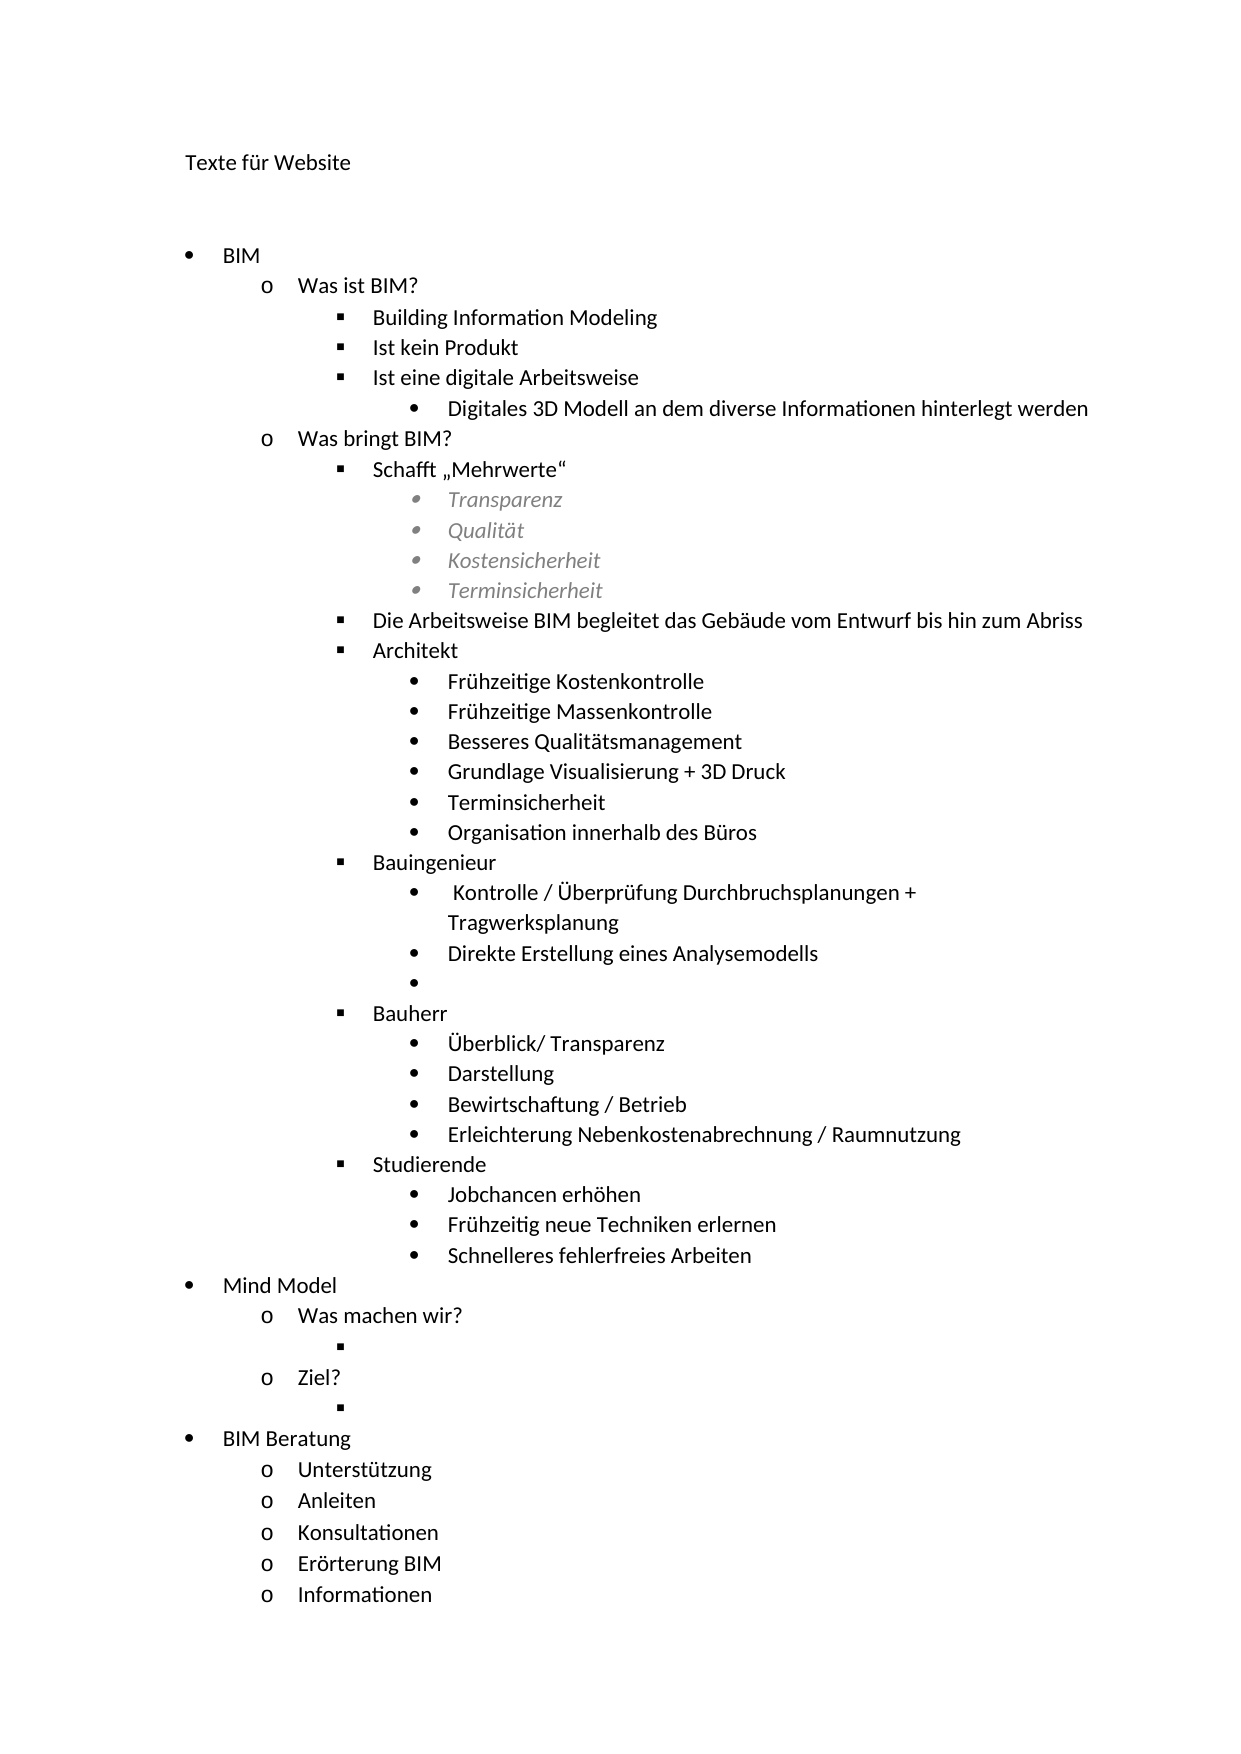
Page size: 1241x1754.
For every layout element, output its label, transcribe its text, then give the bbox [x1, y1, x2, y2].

list Schafft „Mehrwerte“ [335, 455, 1093, 483]
list Transparenz [410, 486, 1093, 513]
list Schnelleres fehlerfreies Arbeiten [410, 1241, 1093, 1269]
list BIM Beratung [185, 1424, 1093, 1452]
list Direkte Erstellung eines Analysemodells [410, 939, 1093, 967]
list Bauingenieur [335, 848, 1093, 876]
list Was machen wir? [260, 1301, 1093, 1330]
text Texte für Website [185, 148, 1093, 176]
list Erleichterung Nebenkostenabrechnung / Raumnutzung [410, 1120, 1093, 1148]
list Bewirtschaftung / Betrieb [410, 1090, 1093, 1118]
list Frühzeitige Kostenkontrolle [410, 667, 1093, 695]
list Überblick/ Transparenz [410, 1029, 1093, 1057]
list Frühzeitig neue Techniken erlernen [410, 1211, 1093, 1238]
list Was bringt BIM? [260, 424, 1093, 453]
list Was ist BIM? [260, 272, 1093, 301]
list Digitales 3D Modell an dem diverse Informationen hinterlegt werden [410, 394, 1093, 422]
list Darstellung [410, 1059, 1093, 1087]
list Terminsicherheit [410, 788, 1093, 816]
list Mind Model [185, 1271, 1093, 1299]
list Organisation innerhalb des Büros [410, 818, 1093, 846]
list Ist eine digitale Arbeitsweise [335, 363, 1093, 391]
list Grundlage Visualisierung + 3D Druck [410, 757, 1093, 785]
list Qualität [410, 516, 1093, 544]
list Besseres Qualitätsmanagement [410, 727, 1093, 755]
list Frühzeitige Massenkontrolle [410, 697, 1093, 725]
list Building Information Modeling [335, 303, 1093, 331]
list Erörterung BIM [260, 1549, 1093, 1578]
list Informationen [260, 1581, 1093, 1610]
list BIM [185, 241, 1093, 269]
list Terminsicherheit [410, 576, 1093, 604]
list Konsultationen [260, 1518, 1093, 1547]
list Kostensicherheit [410, 546, 1093, 574]
list Jobchancen erhöhen [410, 1180, 1093, 1208]
list Unterstützung [260, 1455, 1093, 1484]
list Ziel? [260, 1363, 1093, 1392]
list Anleiten [260, 1486, 1093, 1515]
list Studierende [335, 1150, 1093, 1178]
list Ist kein Produkt [335, 333, 1093, 361]
list Die Arbeitsweise BIM begleitet das Gebäude vom Entwurf bis hin zum Abriss [335, 606, 1093, 634]
list Bauherr [335, 999, 1093, 1027]
list Kontrolle / Überprüfung Durchbruchsplanungen + Tragwerksplanung [410, 878, 1093, 936]
list Architekt [335, 637, 1093, 664]
